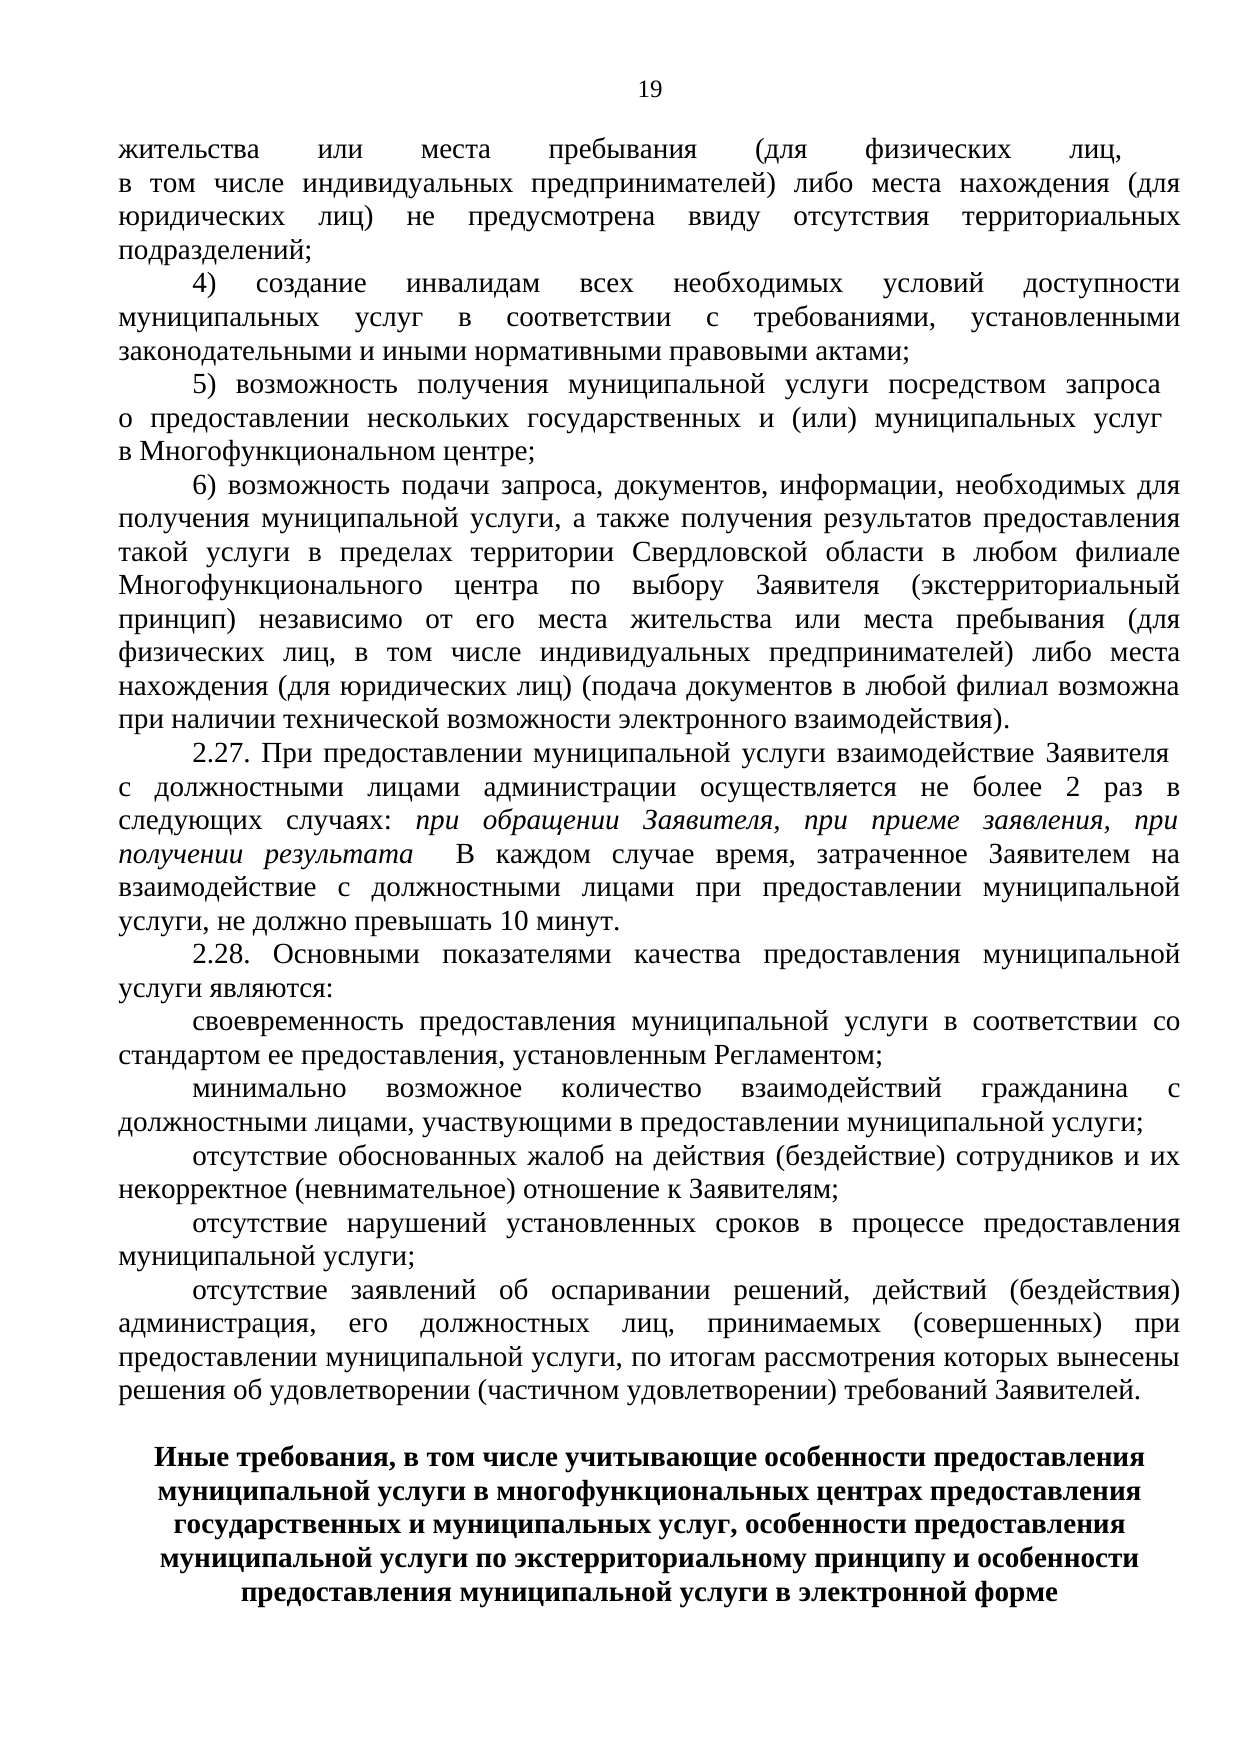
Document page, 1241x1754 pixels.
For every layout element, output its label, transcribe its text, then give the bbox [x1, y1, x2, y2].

list 6) возможность подачи запроса, документов, информации, необходимых для получения муниципальной услуги, а также получения результатов предоставления такой услуги в пределах территории Свердловской области в любом филиале Многофункционального центра по выбору Заявителя (экстерриториальный принцип) независимо от его места жительства или места пребывания (для физических лиц, в том числе индивидуальных предпринимателей) либо места нахождения (для юридических лиц) (подача документов в любой филиал возможна при наличии технической возможности электронного взаимодействия). [118, 467, 1181, 735]
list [118, 131, 1181, 266]
list 4) создание инвалидам всех необходимых условий доступности муниципальных услуг в соответствии с требованиями, установленными законодательными и иными нормативными правовыми актами; [118, 266, 1181, 366]
text отсутствие заявлений об оспаривании решений, действий (бездействия) администрация, его должностных лиц, принимаемых (совершенных) при предоставлении муниципальной услуги, по итогам рассмотрения которых вынесены решения об удовлетворении (частичном удовлетворении) требований Заявителей. [118, 1272, 1181, 1406]
text отсутствие обоснованных жалоб на действия (бездействие) сотрудников и их некорректное (невнимательное) отношение к Заявителям; [118, 1138, 1181, 1205]
text минимально возможное количество взаимодействий гражданина с должностными лицами, участвующими в предоставлении муниципальной услуги; [118, 1071, 1181, 1138]
text 2.27. При предоставлении муниципальной услуги взаимодействие Заявителя с должностными лицами администрации осуществляется не более 2 раз в следующих случаях: при обращении Заявителя, при приеме заявления, при получении результата В каждом случае время, затраченное Заявителем на взаимодействие с должностными лицами при предоставлении муниципальной услуги, не должно превышать 10 минут. [118, 735, 1181, 936]
list 5) возможность получения муниципальной услуги посредством запроса о предоставлении нескольких государственных и (или) муниципальных услуг в Многофункциональном центре; [118, 366, 1181, 467]
text 2.28. Основными показателями качества предоставления муниципальной услуги являются: [118, 936, 1181, 1003]
text своевременность предоставления муниципальной услуги в соответствии со стандартом ее предоставления, установленным Регламентом; [118, 1003, 1181, 1071]
text Иные требования, в том числе учитывающие особенности предоставления муниципальной услуги в многофункциональных центрах предоставления государственных и муниципальных услуг, особенности предоставления муниципальной услуги по экстерриториальному принципу и особенности предоставления муниципальной услуги в электронной форме [118, 1439, 1181, 1607]
text отсутствие нарушений установленных сроков в процессе предоставления муниципальной услуги; [118, 1205, 1181, 1272]
